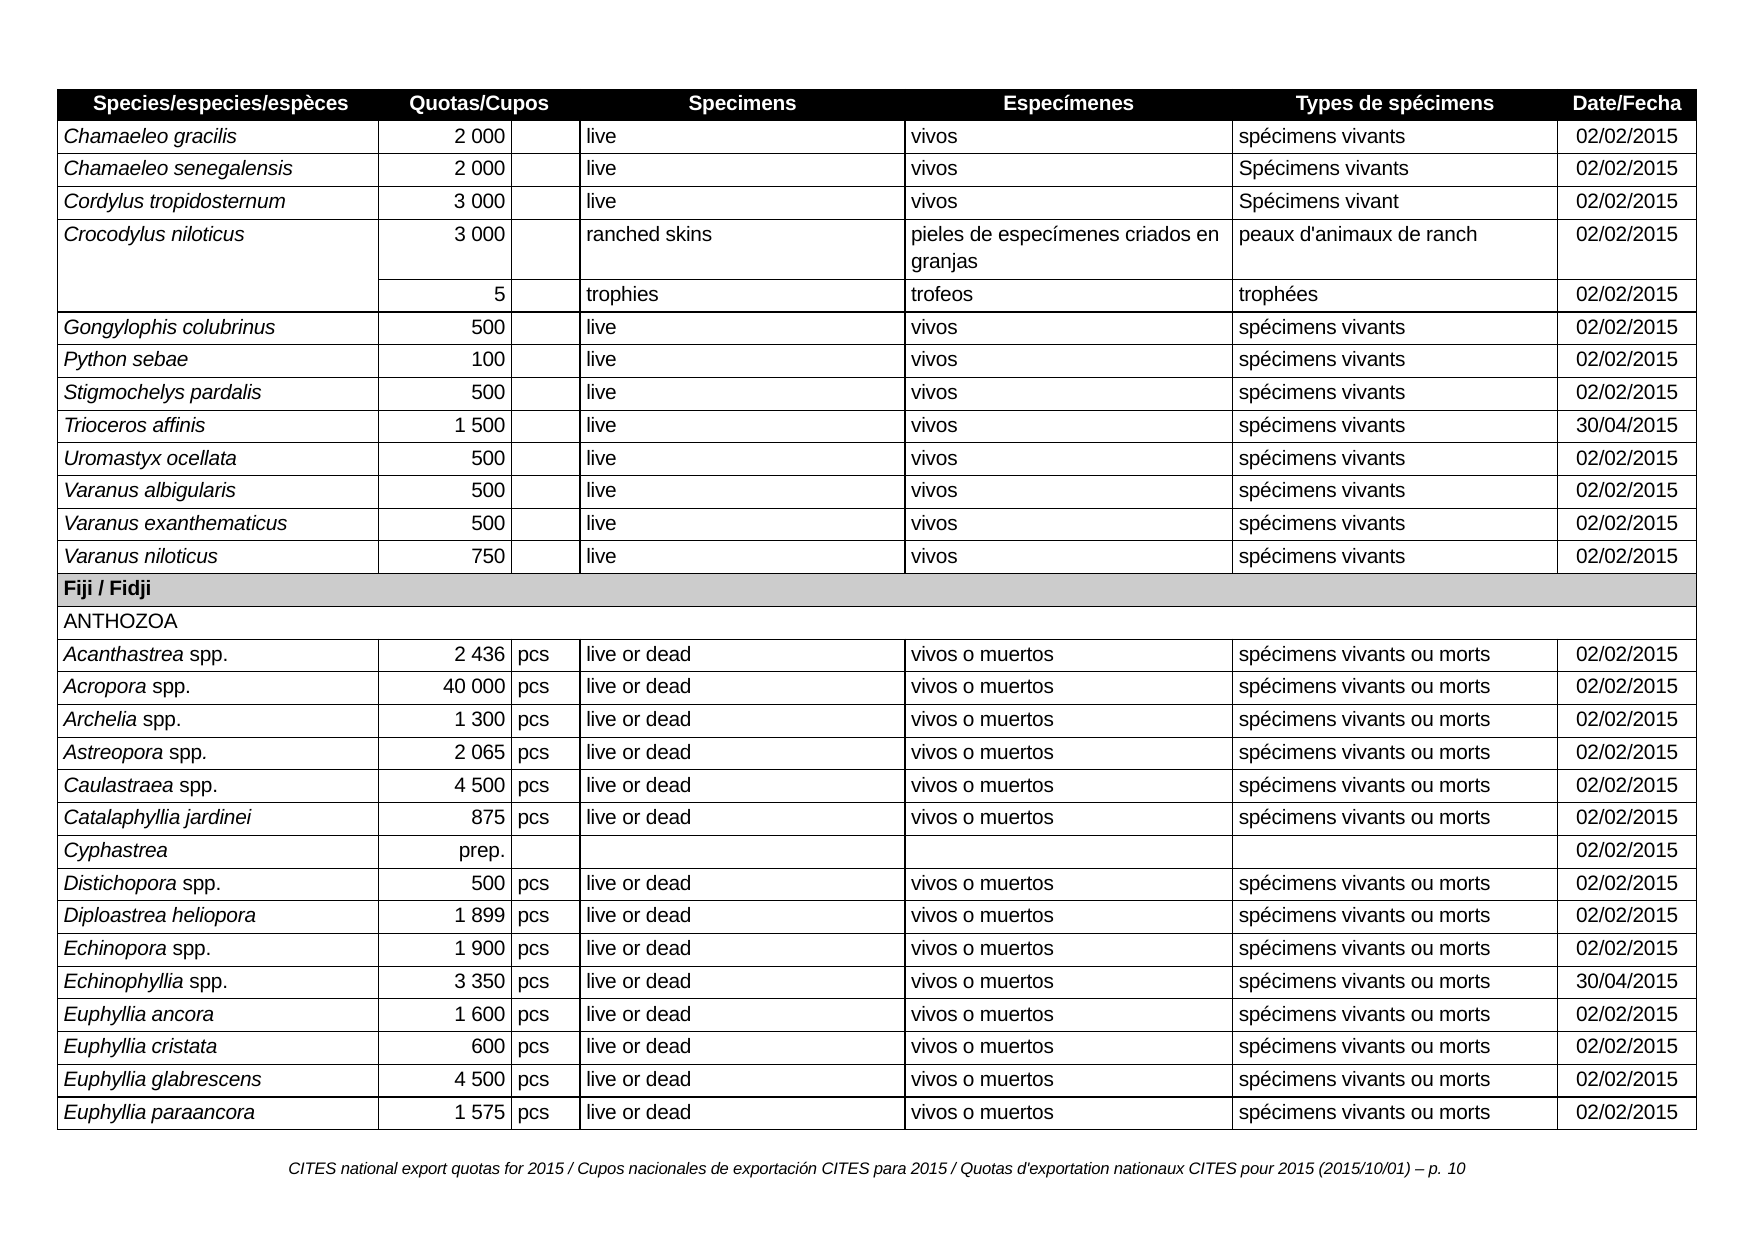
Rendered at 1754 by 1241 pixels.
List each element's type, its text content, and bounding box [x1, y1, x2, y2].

table_cell Astreopora spp. [58, 738, 378, 769]
table_cell 1 900 [379, 934, 511, 966]
table_cell Euphyllia glabrescens [58, 1065, 378, 1096]
table_cell live or dead [581, 738, 904, 769]
table_cell live or dead [581, 803, 904, 835]
table_cell Varanus niloticus [58, 541, 378, 573]
table_cell spécimens vivants ou morts [1233, 1032, 1557, 1064]
table_cell 02/02/2015 [1558, 803, 1696, 835]
table_cell 02/02/2015 [1558, 738, 1696, 769]
table_cell vivos o muertos [906, 1032, 1232, 1064]
table_cell 02/02/2015 [1558, 280, 1696, 311]
table_cell 4 500 [379, 770, 511, 802]
table_cell live [581, 476, 904, 508]
table_cell Spécimens vivant [1233, 187, 1557, 218]
table_cell vivos [906, 378, 1232, 409]
table_header Quotas/Cupos [379, 89, 579, 120]
table_cell vivos o muertos [906, 1098, 1232, 1129]
table_cell vivos o muertos [906, 869, 1232, 900]
table_cell Uromastyx ocellata [58, 443, 378, 475]
table_cell [512, 476, 579, 508]
table_cell 30/04/2015 [1558, 967, 1696, 998]
table_cell live [581, 411, 904, 442]
table_cell Stigmochelys pardalis [58, 378, 378, 409]
table_cell 2 065 [379, 738, 511, 769]
table_cell live [581, 313, 904, 344]
table_cell 02/02/2015 [1558, 345, 1696, 377]
table_cell spécimens vivants ou morts [1233, 934, 1557, 966]
table_cell 40 000 [379, 672, 511, 704]
table_cell spécimens vivants ou morts [1233, 1098, 1557, 1129]
table_cell 02/02/2015 [1558, 672, 1696, 704]
table_cell [1233, 836, 1557, 867]
table_cell 02/02/2015 [1558, 121, 1696, 153]
table_cell Chamaeleo gracilis [58, 121, 378, 153]
table_cell Echinopora spp. [58, 934, 378, 966]
table_cell spécimens vivants ou morts [1233, 1065, 1557, 1096]
table_cell Cyphastrea [58, 836, 378, 867]
table_cell pcs [512, 901, 579, 933]
table_cell 750 [379, 541, 511, 573]
table_cell pcs [512, 770, 579, 802]
table_cell [512, 378, 579, 409]
table_cell pcs [512, 934, 579, 966]
table_cell vivos o muertos [906, 934, 1232, 966]
table_cell 5 [379, 280, 511, 311]
table_cell 1 300 [379, 705, 511, 737]
table_cell pcs [512, 672, 579, 704]
table_cell 02/02/2015 [1558, 1032, 1696, 1064]
table_cell [512, 443, 579, 475]
table_cell spécimens vivants [1233, 541, 1557, 573]
table_cell pcs [512, 967, 579, 998]
table_cell vivos [906, 313, 1232, 344]
table_cell Fiji / Fidji [58, 574, 1696, 606]
table_cell Varanus albigularis [58, 476, 378, 508]
table_cell ANTHOZOA [58, 607, 1696, 638]
table_cell 3 350 [379, 967, 511, 998]
table_cell ranched skins [581, 220, 904, 279]
table_cell live or dead [581, 1098, 904, 1129]
table_cell spécimens vivants [1233, 378, 1557, 409]
table_cell live or dead [581, 770, 904, 802]
table_cell spécimens vivants ou morts [1233, 803, 1557, 835]
table_cell live [581, 443, 904, 475]
table_cell 500 [379, 509, 511, 540]
table_cell vivos o muertos [906, 967, 1232, 998]
table_cell vivos [906, 187, 1232, 218]
table_cell 02/02/2015 [1558, 541, 1696, 573]
table_cell vivos o muertos [906, 672, 1232, 704]
table_cell live or dead [581, 1065, 904, 1096]
table_cell vivos [906, 154, 1232, 186]
table_cell Euphyllia cristata [58, 1032, 378, 1064]
table_cell 02/02/2015 [1558, 443, 1696, 475]
table_header Species/especies/espèces [58, 89, 378, 120]
table_cell peaux d'animaux de ranch [1233, 220, 1557, 279]
table_cell [906, 836, 1232, 867]
table_cell pcs [512, 738, 579, 769]
table_cell [512, 411, 579, 442]
table_cell pcs [512, 1098, 579, 1129]
table_cell live [581, 541, 904, 573]
table_cell pcs [512, 869, 579, 900]
table_cell Echinophyllia spp. [58, 967, 378, 998]
table_cell spécimens vivants ou morts [1233, 738, 1557, 769]
table_cell [512, 187, 579, 218]
table_cell 02/02/2015 [1558, 476, 1696, 508]
table_cell vivos [906, 121, 1232, 153]
table_cell pcs [512, 1065, 579, 1096]
table_cell [512, 121, 579, 153]
table_cell Euphyllia paraancora [58, 1098, 378, 1129]
table_cell [512, 154, 579, 186]
table_cell pcs [512, 999, 579, 1031]
table_cell Trioceros affinis [58, 411, 378, 442]
table_cell pcs [512, 1032, 579, 1064]
table_cell 2 000 [379, 121, 511, 153]
table_cell 02/02/2015 [1558, 836, 1696, 867]
table_cell spécimens vivants ou morts [1233, 967, 1557, 998]
table_cell [512, 509, 579, 540]
table_cell 1 500 [379, 411, 511, 442]
table_cell spécimens vivants [1233, 509, 1557, 540]
table_cell 30/04/2015 [1558, 411, 1696, 442]
table_cell pcs [512, 803, 579, 835]
table_cell 02/02/2015 [1558, 999, 1696, 1031]
table_cell Varanus exanthematicus [58, 509, 378, 540]
table_cell 1 600 [379, 999, 511, 1031]
table_cell live [581, 154, 904, 186]
table_cell 2 000 [379, 154, 511, 186]
table_cell 02/02/2015 [1558, 313, 1696, 344]
table_cell vivos o muertos [906, 901, 1232, 933]
table_cell [512, 280, 579, 311]
table_cell live or dead [581, 1032, 904, 1064]
table_cell 500 [379, 476, 511, 508]
table_header Specimens [581, 89, 904, 120]
table_cell Acanthastrea spp. [58, 640, 378, 671]
table_cell Chamaeleo senegalensis [58, 154, 378, 186]
table_cell spécimens vivants ou morts [1233, 999, 1557, 1031]
table_cell 1 899 [379, 901, 511, 933]
table_cell Python sebae [58, 345, 378, 377]
table_cell spécimens vivants [1233, 443, 1557, 475]
table_cell spécimens vivants [1233, 313, 1557, 344]
table_cell live or dead [581, 934, 904, 966]
table_cell live or dead [581, 869, 904, 900]
table_header Types de spécimens [1233, 89, 1557, 120]
table_cell live [581, 187, 904, 218]
table_cell [58, 279, 378, 311]
table_cell vivos o muertos [906, 999, 1232, 1031]
table_cell Crocodylus niloticus [58, 220, 378, 279]
table_cell 3 000 [379, 187, 511, 218]
table_cell vivos [906, 411, 1232, 442]
table_cell 02/02/2015 [1558, 187, 1696, 218]
table_cell vivos o muertos [906, 1065, 1232, 1096]
table_cell [512, 220, 579, 279]
table_cell 02/02/2015 [1558, 1098, 1696, 1129]
table_cell spécimens vivants [1233, 476, 1557, 508]
table_cell 02/02/2015 [1558, 770, 1696, 802]
table_cell spécimens vivants [1233, 345, 1557, 377]
table_cell 100 [379, 345, 511, 377]
table_cell 02/02/2015 [1558, 934, 1696, 966]
table_cell [512, 541, 579, 573]
table_cell live or dead [581, 901, 904, 933]
table_cell vivos [906, 443, 1232, 475]
table_cell vivos [906, 345, 1232, 377]
table_cell live or dead [581, 705, 904, 737]
table_cell 500 [379, 443, 511, 475]
table_cell live [581, 121, 904, 153]
table_cell spécimens vivants ou morts [1233, 869, 1557, 900]
table_cell pcs [512, 705, 579, 737]
table_cell vivos o muertos [906, 640, 1232, 671]
table_cell trophées [1233, 280, 1557, 311]
table_cell live [581, 378, 904, 409]
table_cell 2 436 [379, 640, 511, 671]
table_cell 600 [379, 1032, 511, 1064]
table_cell trophies [581, 280, 904, 311]
table_cell 02/02/2015 [1558, 705, 1696, 737]
table_cell 02/02/2015 [1558, 154, 1696, 186]
table_cell [512, 836, 579, 867]
table_cell Caulastraea spp. [58, 770, 378, 802]
table_cell Distichopora spp. [58, 869, 378, 900]
table_cell vivos o muertos [906, 738, 1232, 769]
table_cell spécimens vivants [1233, 121, 1557, 153]
table_cell Cordylus tropidosternum [58, 187, 378, 218]
table_cell 3 000 [379, 220, 511, 279]
table_cell Catalaphyllia jardinei [58, 803, 378, 835]
table_cell 500 [379, 313, 511, 344]
table_cell live [581, 509, 904, 540]
table_cell Archelia spp. [58, 705, 378, 737]
table_cell pcs [512, 640, 579, 671]
table_cell Euphyllia ancora [58, 999, 378, 1031]
table_cell Gongylophis colubrinus [58, 313, 378, 344]
table_cell [512, 345, 579, 377]
table_header Date/Fecha [1558, 89, 1696, 120]
table_cell spécimens vivants ou morts [1233, 770, 1557, 802]
table_cell 500 [379, 869, 511, 900]
table_cell [512, 313, 579, 344]
table_cell spécimens vivants ou morts [1233, 901, 1557, 933]
table_cell vivos [906, 509, 1232, 540]
table_cell 02/02/2015 [1558, 220, 1696, 279]
table_cell live or dead [581, 640, 904, 671]
table_cell spécimens vivants [1233, 411, 1557, 442]
table_cell 02/02/2015 [1558, 509, 1696, 540]
table_cell spécimens vivants ou morts [1233, 672, 1557, 704]
table_cell 500 [379, 378, 511, 409]
table_cell vivos o muertos [906, 770, 1232, 802]
table_cell live or dead [581, 999, 904, 1031]
table_cell live or dead [581, 672, 904, 704]
table_cell pieles de especímenes criados en granjas [906, 220, 1232, 279]
table_cell vivos o muertos [906, 705, 1232, 737]
table_cell 02/02/2015 [1558, 1065, 1696, 1096]
table_cell Acropora spp. [58, 672, 378, 704]
table_cell 875 [379, 803, 511, 835]
table_cell Spécimens vivants [1233, 154, 1557, 186]
table_cell 02/02/2015 [1558, 901, 1696, 933]
table_cell live [581, 345, 904, 377]
table_cell Diploastrea heliopora [58, 901, 378, 933]
table_header Especímenes [906, 89, 1232, 120]
table_cell vivos [906, 541, 1232, 573]
table_cell [581, 836, 904, 867]
table_cell spécimens vivants ou morts [1233, 640, 1557, 671]
table_cell spécimens vivants ou morts [1233, 705, 1557, 737]
table_cell 1 575 [379, 1098, 511, 1129]
table_cell 02/02/2015 [1558, 640, 1696, 671]
table_cell 02/02/2015 [1558, 378, 1696, 409]
table_cell vivos [906, 476, 1232, 508]
table_cell vivos o muertos [906, 803, 1232, 835]
table_cell trofeos [906, 280, 1232, 311]
table_cell 4 500 [379, 1065, 511, 1096]
table_cell 02/02/2015 [1558, 869, 1696, 900]
table_cell prep. [379, 836, 511, 867]
table_cell live or dead [581, 967, 904, 998]
